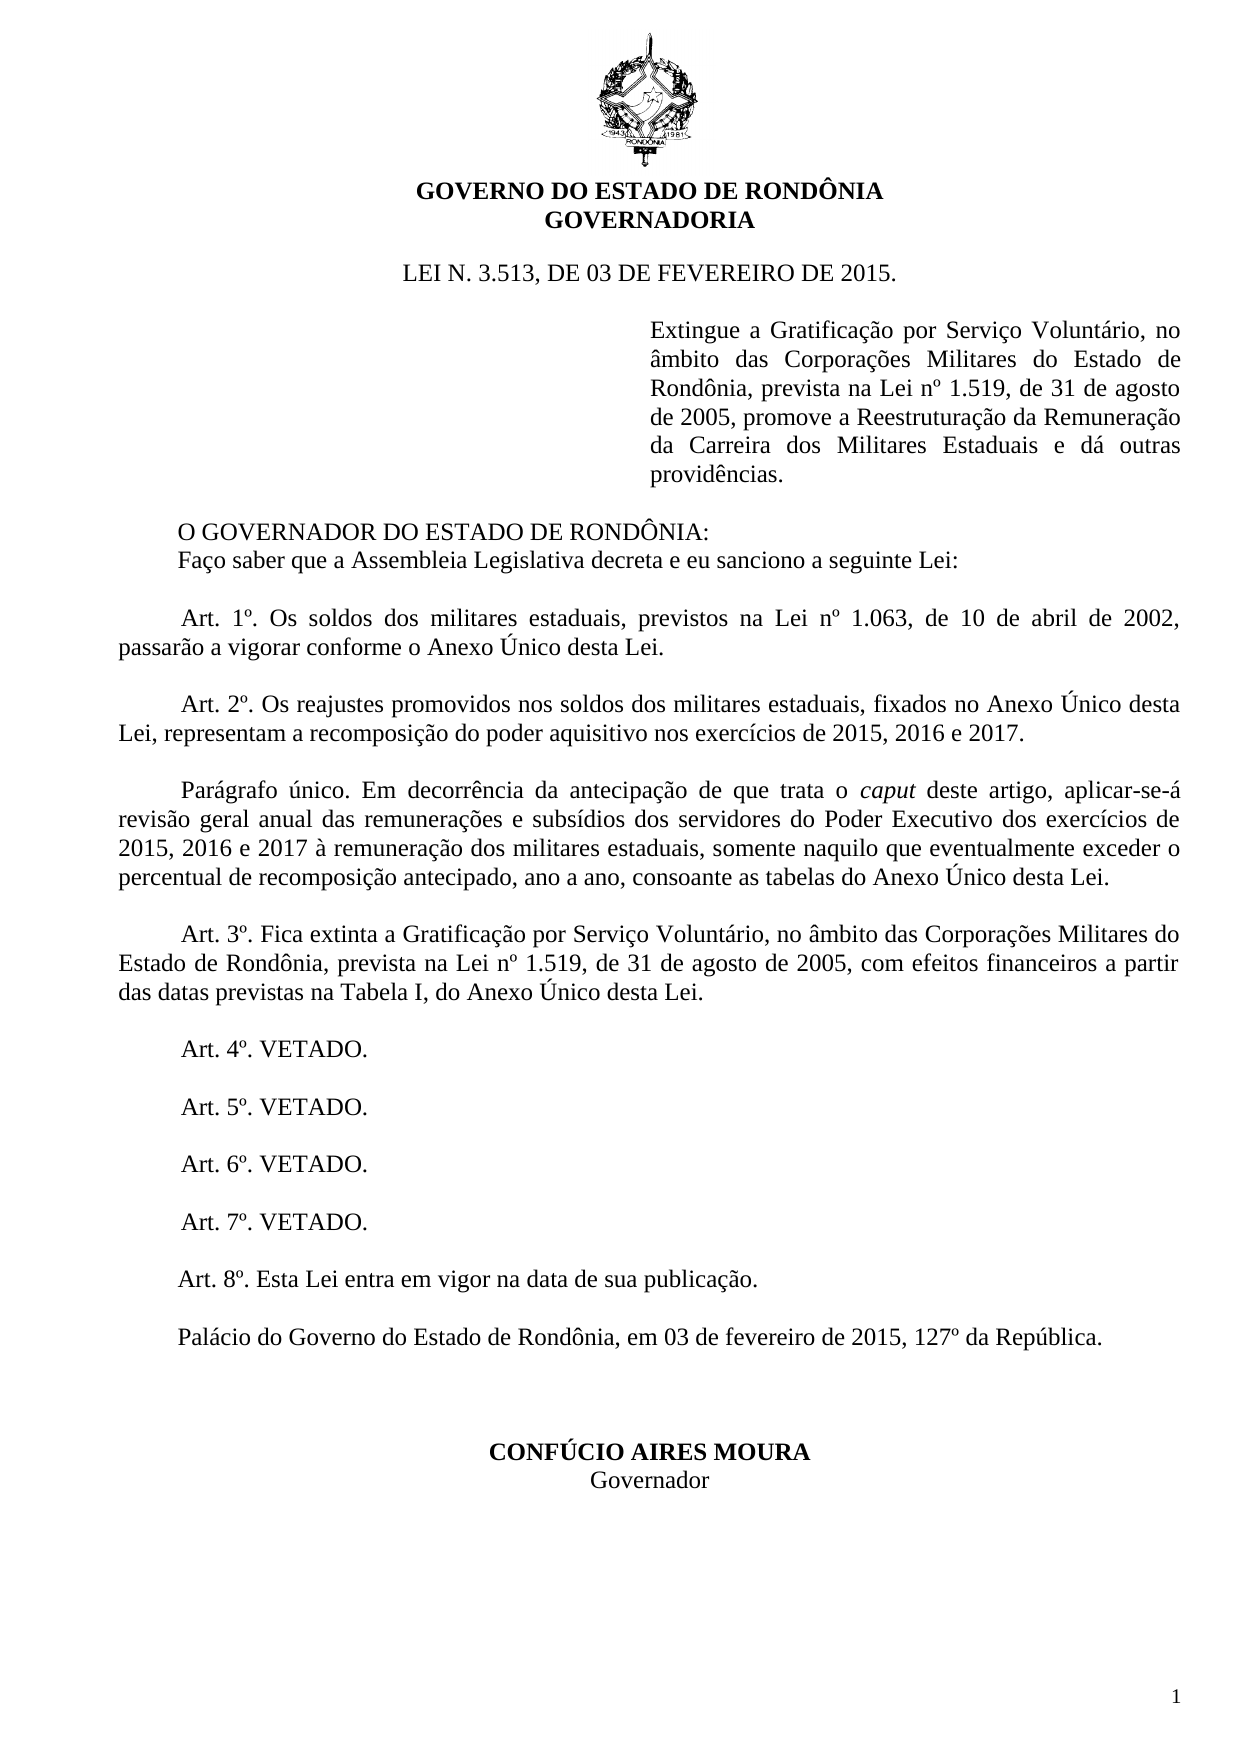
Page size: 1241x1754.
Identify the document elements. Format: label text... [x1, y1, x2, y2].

text O GOVERNADOR DO ESTADO DE RONDÔNIA: [118, 517, 1181, 546]
text Art. 2º. Os reajustes promovidos nos soldos dos militares estaduais, fixados no Anexo Único desta Lei, representam a recomposição do poder aquisitivo nos exercícios de 2015, 2016 e 2017. [118, 689, 1181, 747]
text CONFÚCIO AIRES MOURA [118, 1437, 1181, 1466]
text Art. 8º. Esta Lei entra em vigor na data de sua publicação. [118, 1264, 1181, 1293]
text Art. 1º. Os soldos dos militares estaduais, previstos na Lei nº 1.063, de 10 de abril de 2002, passarão a vigorar conforme o Anexo Único desta Lei. [118, 603, 1181, 661]
text Art. 6º. VETADO. [118, 1149, 1181, 1178]
text Faço saber que a Assembleia Legislativa decreta e eu sanciono a seguinte Lei: [118, 546, 1181, 574]
text Governador [118, 1466, 1181, 1494]
subtitle LEI N. 3.513, DE 03 DE FEVEREIRO DE 2015. [118, 258, 1181, 287]
text Parágrafo único. Em decorrência da antecipação de que trata o caput deste artigo, aplicar-se-á revisão geral anual das remunerações e subsídios dos servidores do Poder Executivo dos exercícios de 2015, 2016 e 2017 à remuneração dos militares estaduais, somente naquilo que eventualmente exceder o percentual de recomposição antecipado, ano a ano, consoante as tabelas do Anexo Único desta Lei. [118, 776, 1181, 891]
text Art. 5º. VETADO. [118, 1092, 1181, 1121]
text Art. 3º. Fica extinta a Gratificação por Serviço Voluntário, no âmbito das Corporações Militares do Estado de Rondônia, prevista na Lei nº 1.519, de 31 de agosto de 2005, com efeitos financeiros a partir das datas previstas na Tabela I, do Anexo Único desta Lei. [118, 919, 1181, 1006]
text Extingue a Gratificação por Serviço Voluntário, no âmbito das Corporações Militares do Estado de Rondônia, prevista na Lei nº 1.519, de 31 de agosto de 2005, promove a Reestruturação da Remuneração da Carreira dos Militares Estaduais e dá outras providências. [650, 316, 1181, 488]
text Palácio do Governo do Estado de Rondônia, em 03 de fevereiro de 2015, 127º da República. [118, 1322, 1181, 1351]
text Art. 4º. VETADO. [118, 1034, 1181, 1063]
text Art. 7º. VETADO. [118, 1207, 1181, 1236]
